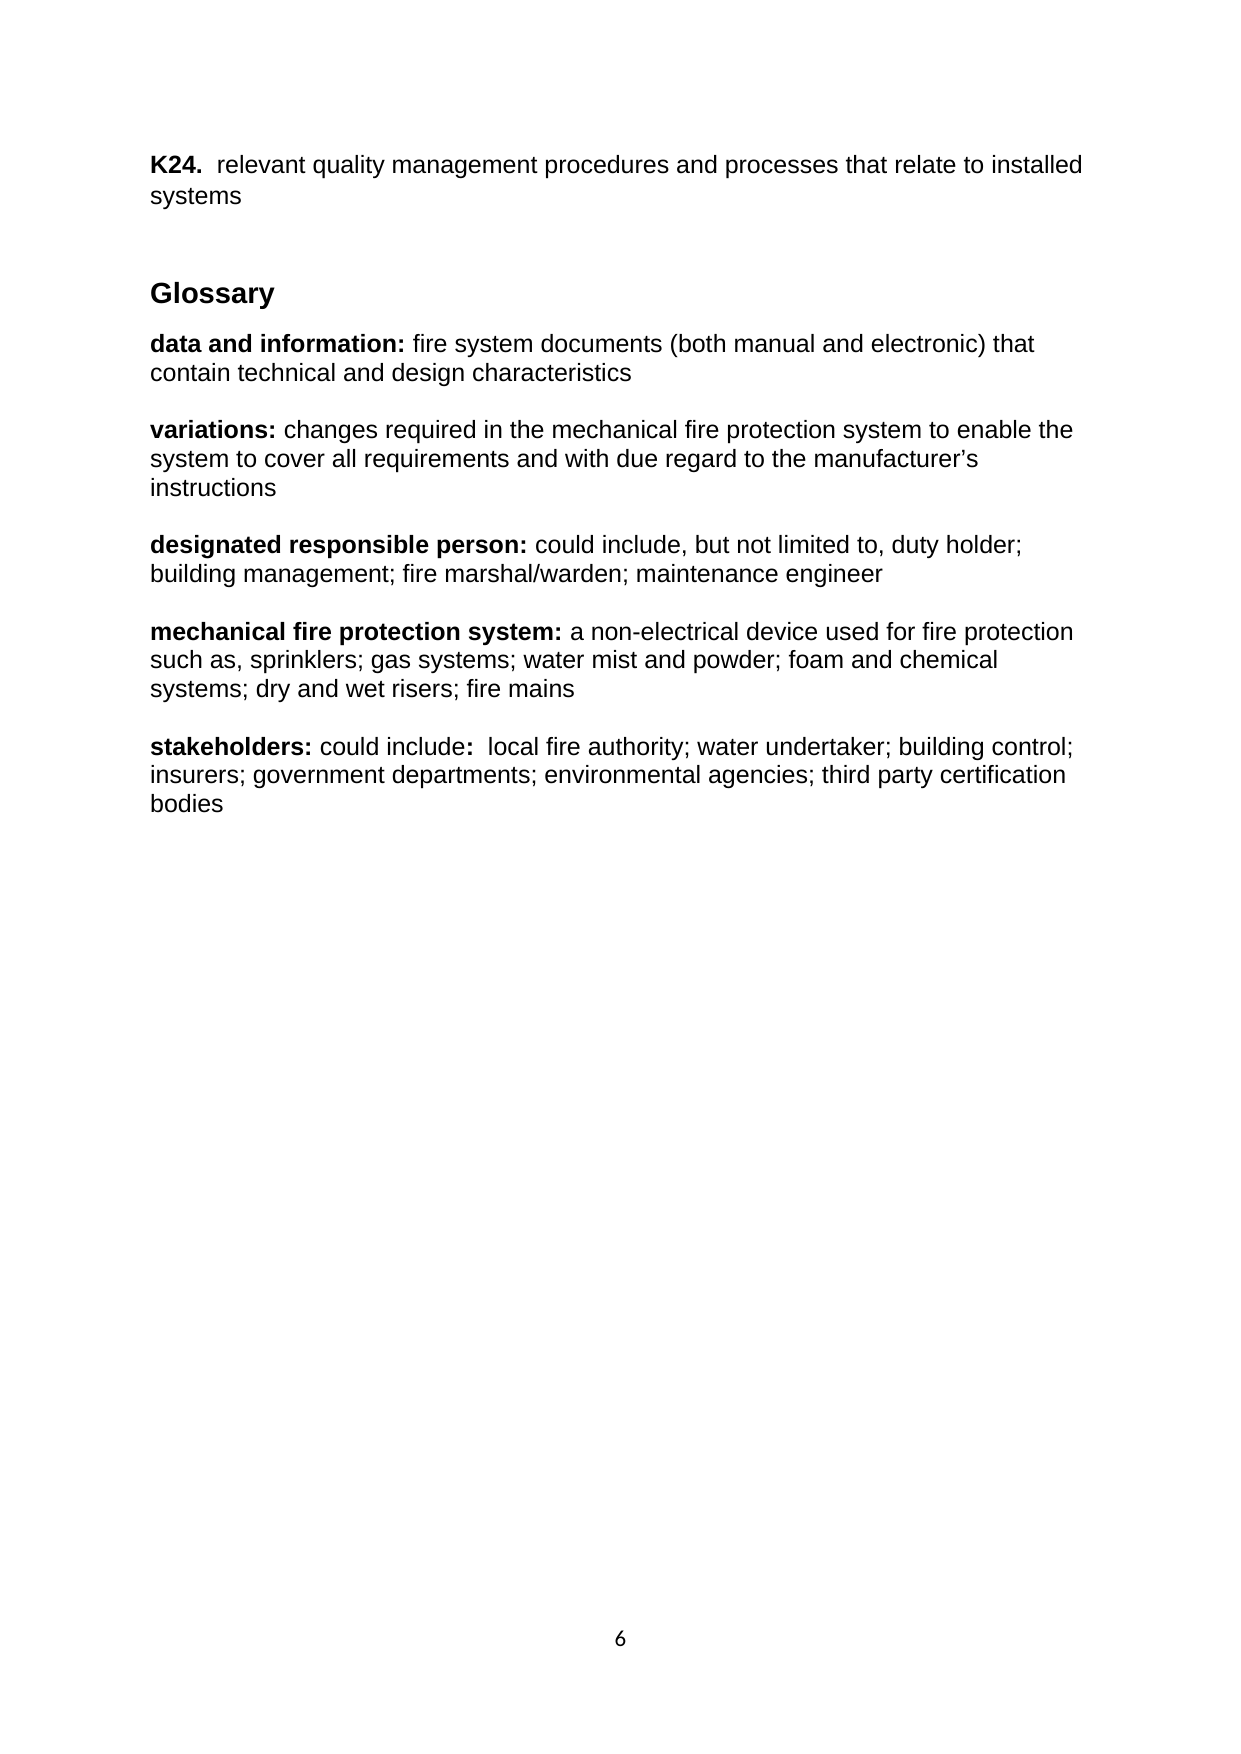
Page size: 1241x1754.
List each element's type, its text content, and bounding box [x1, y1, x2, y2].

text mechanical fire protection system: a non-electrical device used for fire protection such as, sprinklers; gas systems; water mist and powder; foam and chemical systems; dry and wet risers; fire mains [150, 617, 1090, 703]
text stakeholders: could include: local fire authority; water undertaker; building control; insurers; government departments; environmental agencies; third party certification bodies [150, 732, 1090, 818]
text data and information: fire system documents (both manual and electronic) that contain technical and design characteristics [150, 329, 1090, 387]
text K24. relevant quality management procedures and processes that relate to installed systems [150, 150, 1090, 210]
text variations: changes required in the mechanical fire protection system to enable the system to cover all requirements and with due regard to the manufacturer’s instructions [150, 416, 1090, 502]
text designated responsible person: could include, but not limited to, duty holder; building management; fire marshal/warden; maintenance engineer [150, 531, 1090, 588]
text Glossary [150, 276, 1090, 310]
